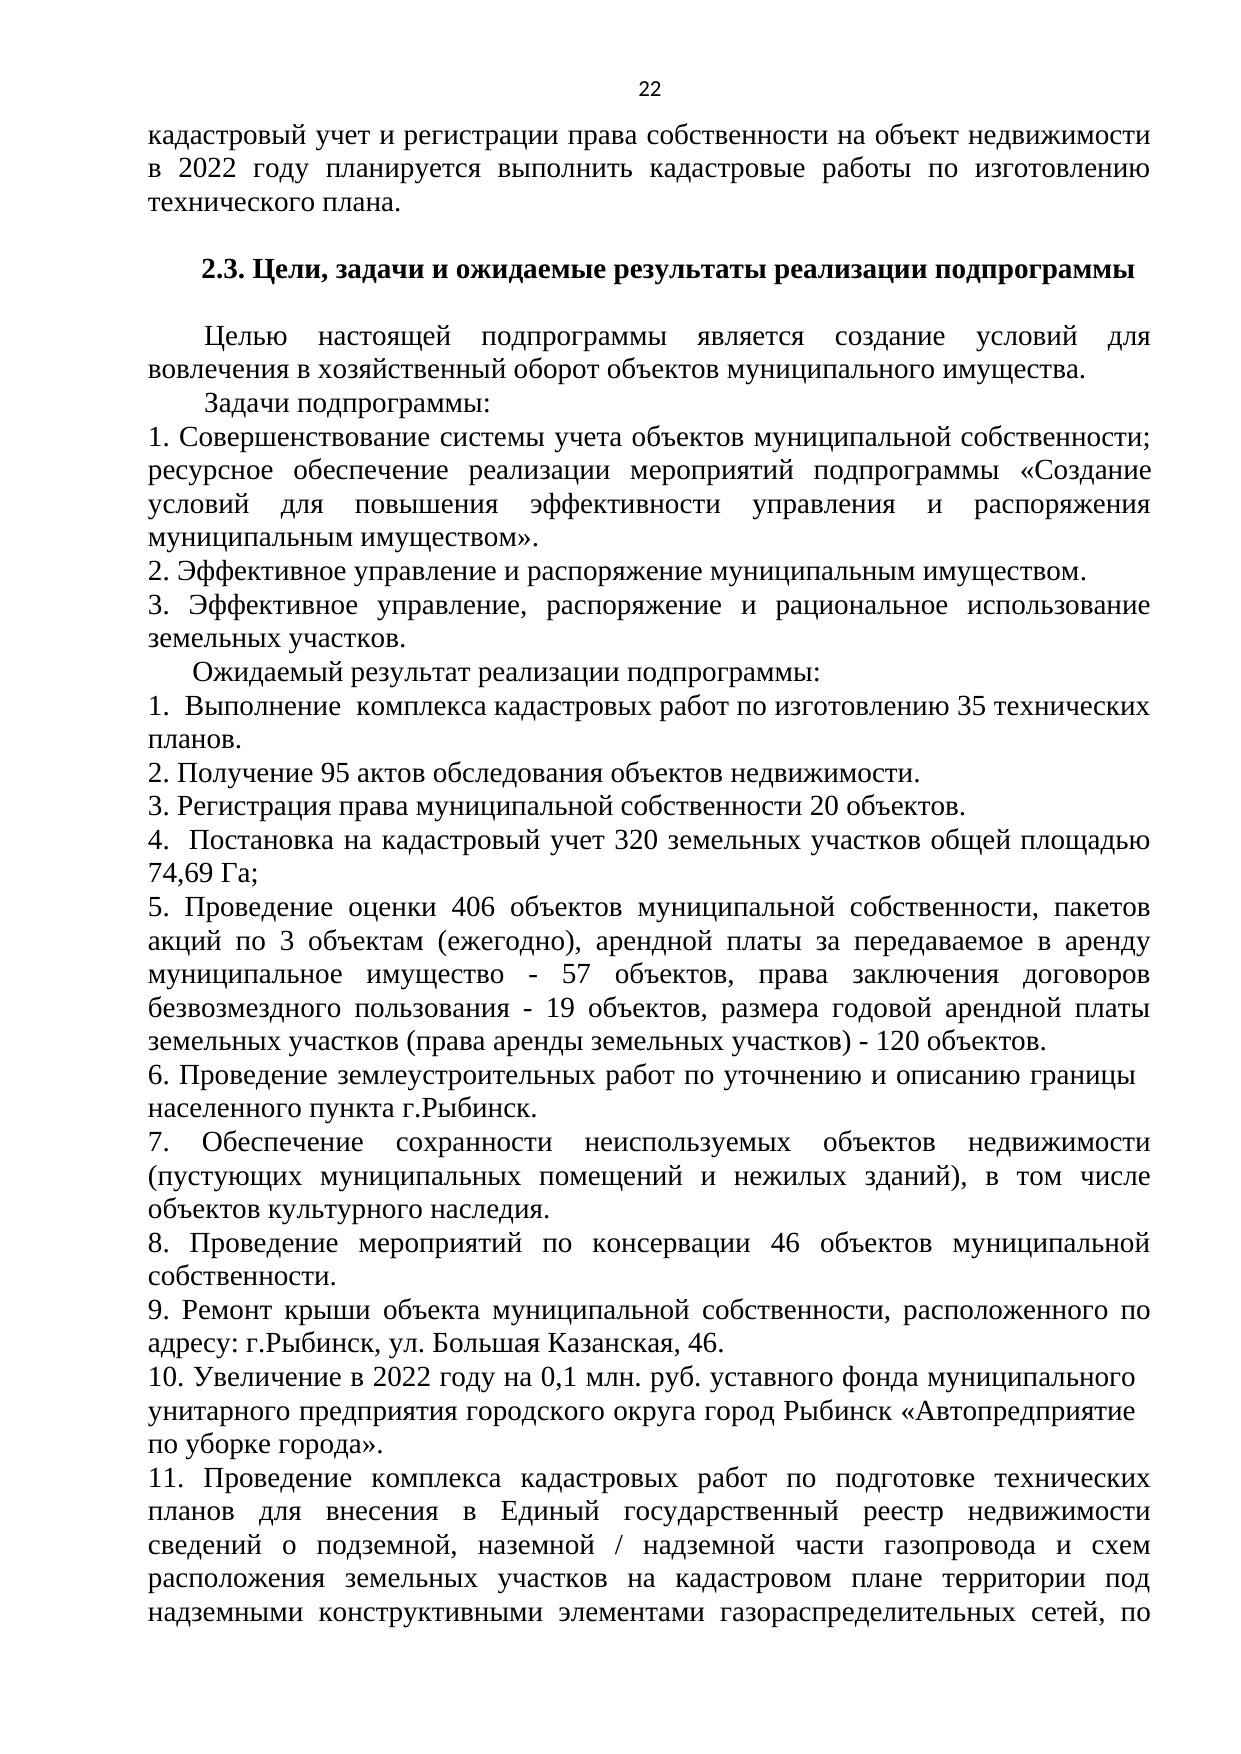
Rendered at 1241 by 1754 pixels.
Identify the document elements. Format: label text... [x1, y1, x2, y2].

text 4. Постановка на кадастровый учет 320 земельных участков общей площадью 74,69 Га; [148, 822, 1152, 889]
text 10. Увеличение в 2022 году на 0,1 млн. руб. уставного фонда муниципального унитарного предприятия городского округа город Рыбинск «Автопредприятие по уборке города». [148, 1359, 1137, 1460]
text 1. Выполнение комплекса кадастровых работ по изготовлению 35 технических планов. [148, 688, 1152, 755]
text Ожидаемый результат реализации подпрограммы: [148, 654, 1152, 687]
text 3. Регистрация права муниципальной собственности 20 объектов. [148, 788, 1152, 822]
text 2. Получение 95 актов обследования объектов недвижимости. [148, 755, 1152, 788]
text Целью настоящей подпрограммы является создание условий для вовлечения в хозяйственный оборот объектов муниципального имущества. [148, 318, 1152, 385]
text 3. Эффективное управление, распоряжение и рациональное использование земельных участков. [148, 587, 1152, 654]
text 9. Ремонт крыши объекта муниципальной собственности, расположенного по адресу: г.Рыбинск, ул. Большая Казанская, 46. [148, 1292, 1152, 1359]
text 1. Совершенствование системы учета объектов муниципальной собственности; ресурсное обеспечение реализации мероприятий подпрограммы «Создание условий для повышения эффективности управления и распоряжения муниципальным имуществом». [148, 419, 1152, 553]
text 2. Эффективное управление и распоряжение муниципальным имуществом. [148, 553, 1152, 587]
text 8. Проведение мероприятий по консервации 46 объектов муниципальной собственности. [148, 1225, 1152, 1292]
text 2.3. Цели, задачи и ожидаемые результаты реализации подпрограммы [156, 251, 1181, 284]
text 7. Обеспечение сохранности неиспользуемых объектов недвижимости (пустующих муниципальных помещений и нежилых зданий), в том числе объектов культурного наследия. [148, 1124, 1152, 1225]
text 6. Проведение землеустроительных работ по уточнению и описанию границы населенного пункта г.Рыбинск. [148, 1057, 1137, 1124]
text 5. Проведение оценки 406 объектов муниципальной собственности, пакетов акций по 3 объектам (ежегодно), арендной платы за передаваемое в аренду муниципальное имущество - 57 объектов, права заключения договоров безвозмездного пользования - 19 объектов, размера годовой арендной платы земельных участков (права аренды земельных участков) - 120 объектов. [148, 889, 1152, 1057]
text Задачи подпрограммы: [148, 385, 1152, 419]
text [148, 1460, 1152, 1628]
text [148, 117, 1152, 217]
